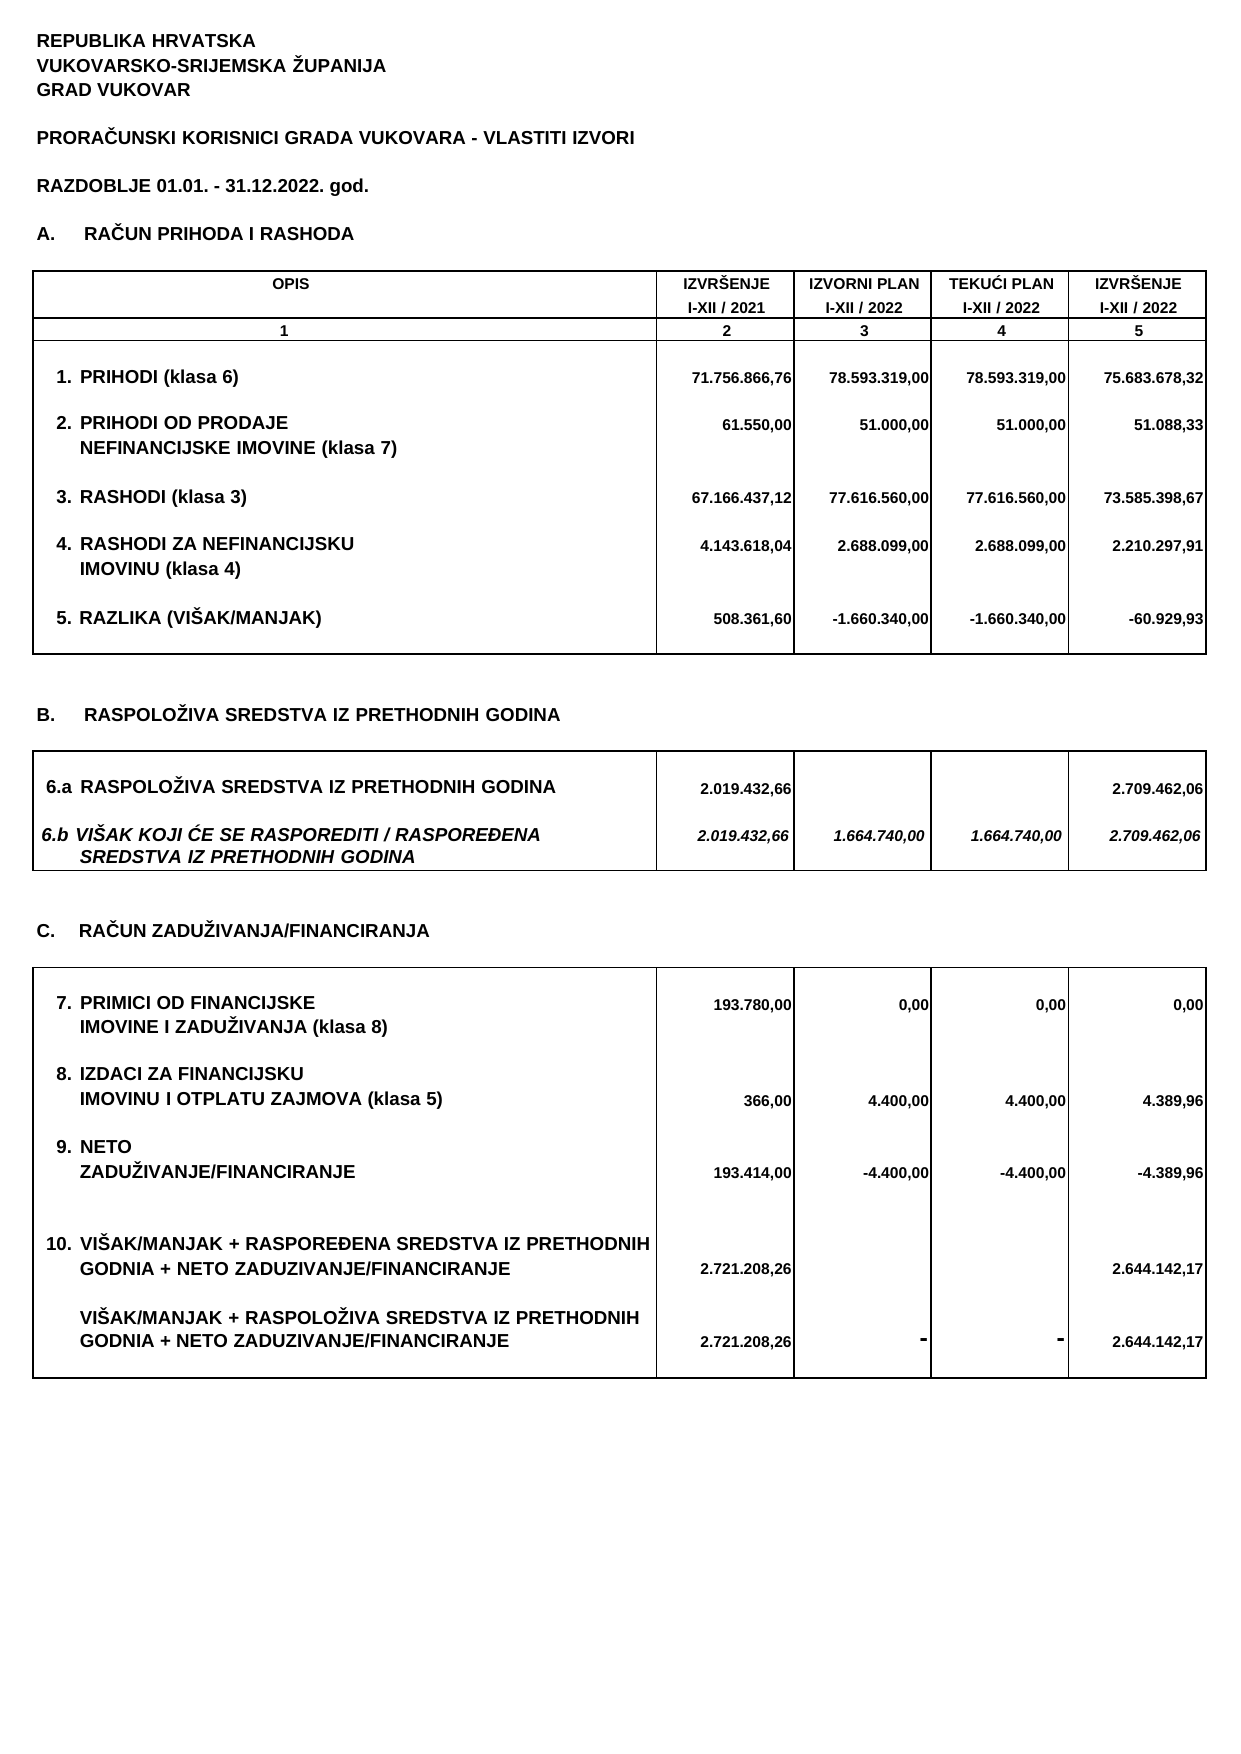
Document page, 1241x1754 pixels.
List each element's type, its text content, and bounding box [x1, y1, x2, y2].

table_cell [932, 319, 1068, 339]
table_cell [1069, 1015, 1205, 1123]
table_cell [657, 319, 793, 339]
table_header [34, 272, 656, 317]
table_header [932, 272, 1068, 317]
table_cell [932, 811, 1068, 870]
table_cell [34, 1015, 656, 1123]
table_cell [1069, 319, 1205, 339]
text PRORAČUNSKI KORISNICI GRADA VUKOVARA - VLASTITI IZVORI RAZDOBLJE 01.01. - 31.12.2022. god. [36, 127, 747, 197]
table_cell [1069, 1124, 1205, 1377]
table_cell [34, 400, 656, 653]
text VUKOVARSKO-SRIJEMSKA ŽUPANIJA GRAD VUKOVAR [36, 54, 439, 100]
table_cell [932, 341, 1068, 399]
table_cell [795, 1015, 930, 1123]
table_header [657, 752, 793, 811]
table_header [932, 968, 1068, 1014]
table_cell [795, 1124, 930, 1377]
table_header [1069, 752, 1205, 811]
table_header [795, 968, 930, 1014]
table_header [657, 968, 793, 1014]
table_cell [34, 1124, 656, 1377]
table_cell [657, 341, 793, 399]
list RAČUN PRIHODA I RASHODA [36, 223, 1219, 245]
text REPUBLIKA HRVATSKA [36, 30, 1219, 52]
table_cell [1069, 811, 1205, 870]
list RAČUN ZADUŽIVANJA/FINANCIRANJA [36, 920, 1219, 942]
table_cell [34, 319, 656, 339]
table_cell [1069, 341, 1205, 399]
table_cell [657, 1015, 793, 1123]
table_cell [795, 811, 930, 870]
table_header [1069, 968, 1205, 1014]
list RASPOLOŽIVA SREDSTVA IZ PRETHODNIH GODINA [36, 704, 1219, 725]
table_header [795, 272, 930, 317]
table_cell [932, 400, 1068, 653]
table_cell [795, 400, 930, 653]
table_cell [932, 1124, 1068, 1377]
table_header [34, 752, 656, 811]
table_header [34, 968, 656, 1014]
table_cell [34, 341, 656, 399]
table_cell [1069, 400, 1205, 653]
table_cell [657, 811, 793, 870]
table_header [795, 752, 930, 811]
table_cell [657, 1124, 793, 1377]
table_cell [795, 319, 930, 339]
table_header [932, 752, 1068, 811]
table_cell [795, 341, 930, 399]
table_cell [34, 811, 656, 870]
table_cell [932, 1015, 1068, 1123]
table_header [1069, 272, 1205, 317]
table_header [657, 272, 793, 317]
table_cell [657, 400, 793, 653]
